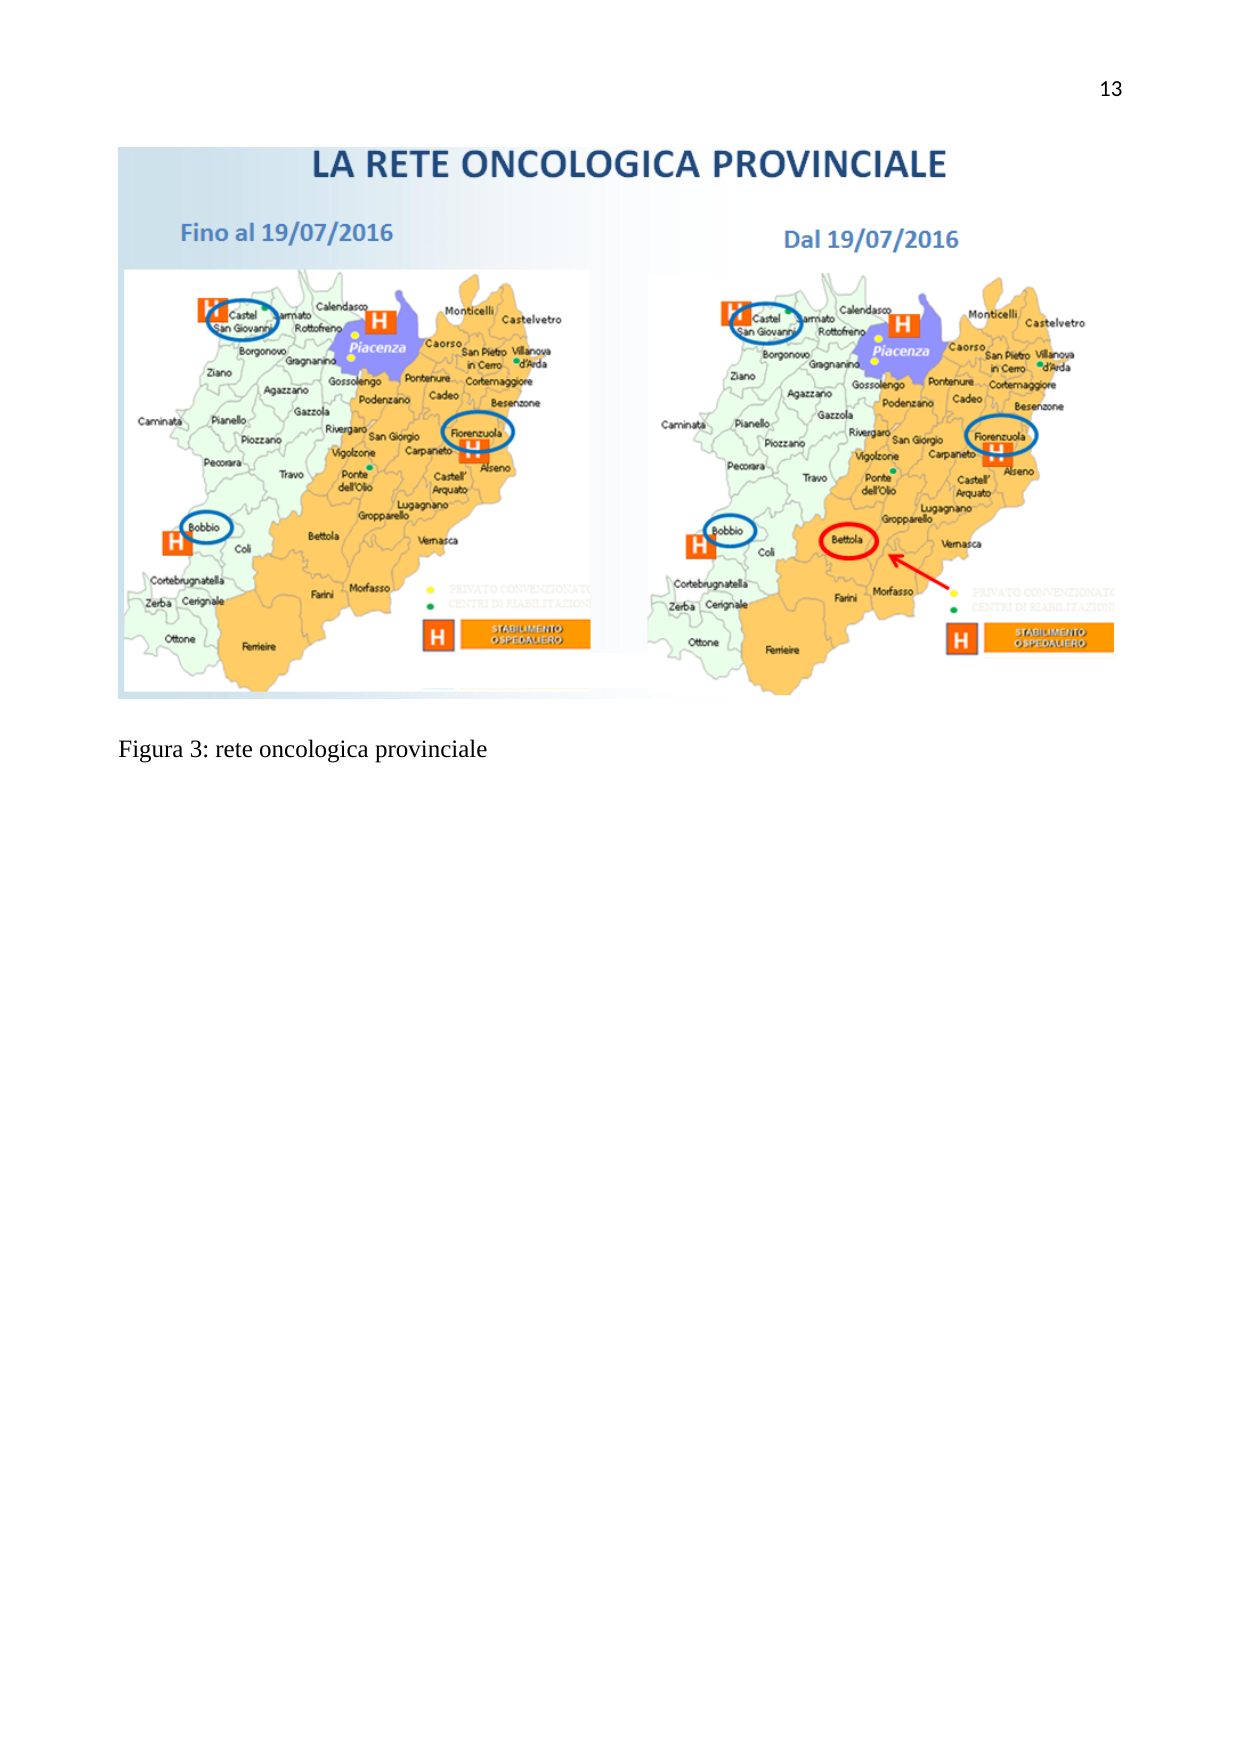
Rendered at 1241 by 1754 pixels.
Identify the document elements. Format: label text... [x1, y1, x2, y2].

text Figura 3: rete oncologica provinciale [118, 734, 1122, 762]
picture [118, 147, 1123, 699]
